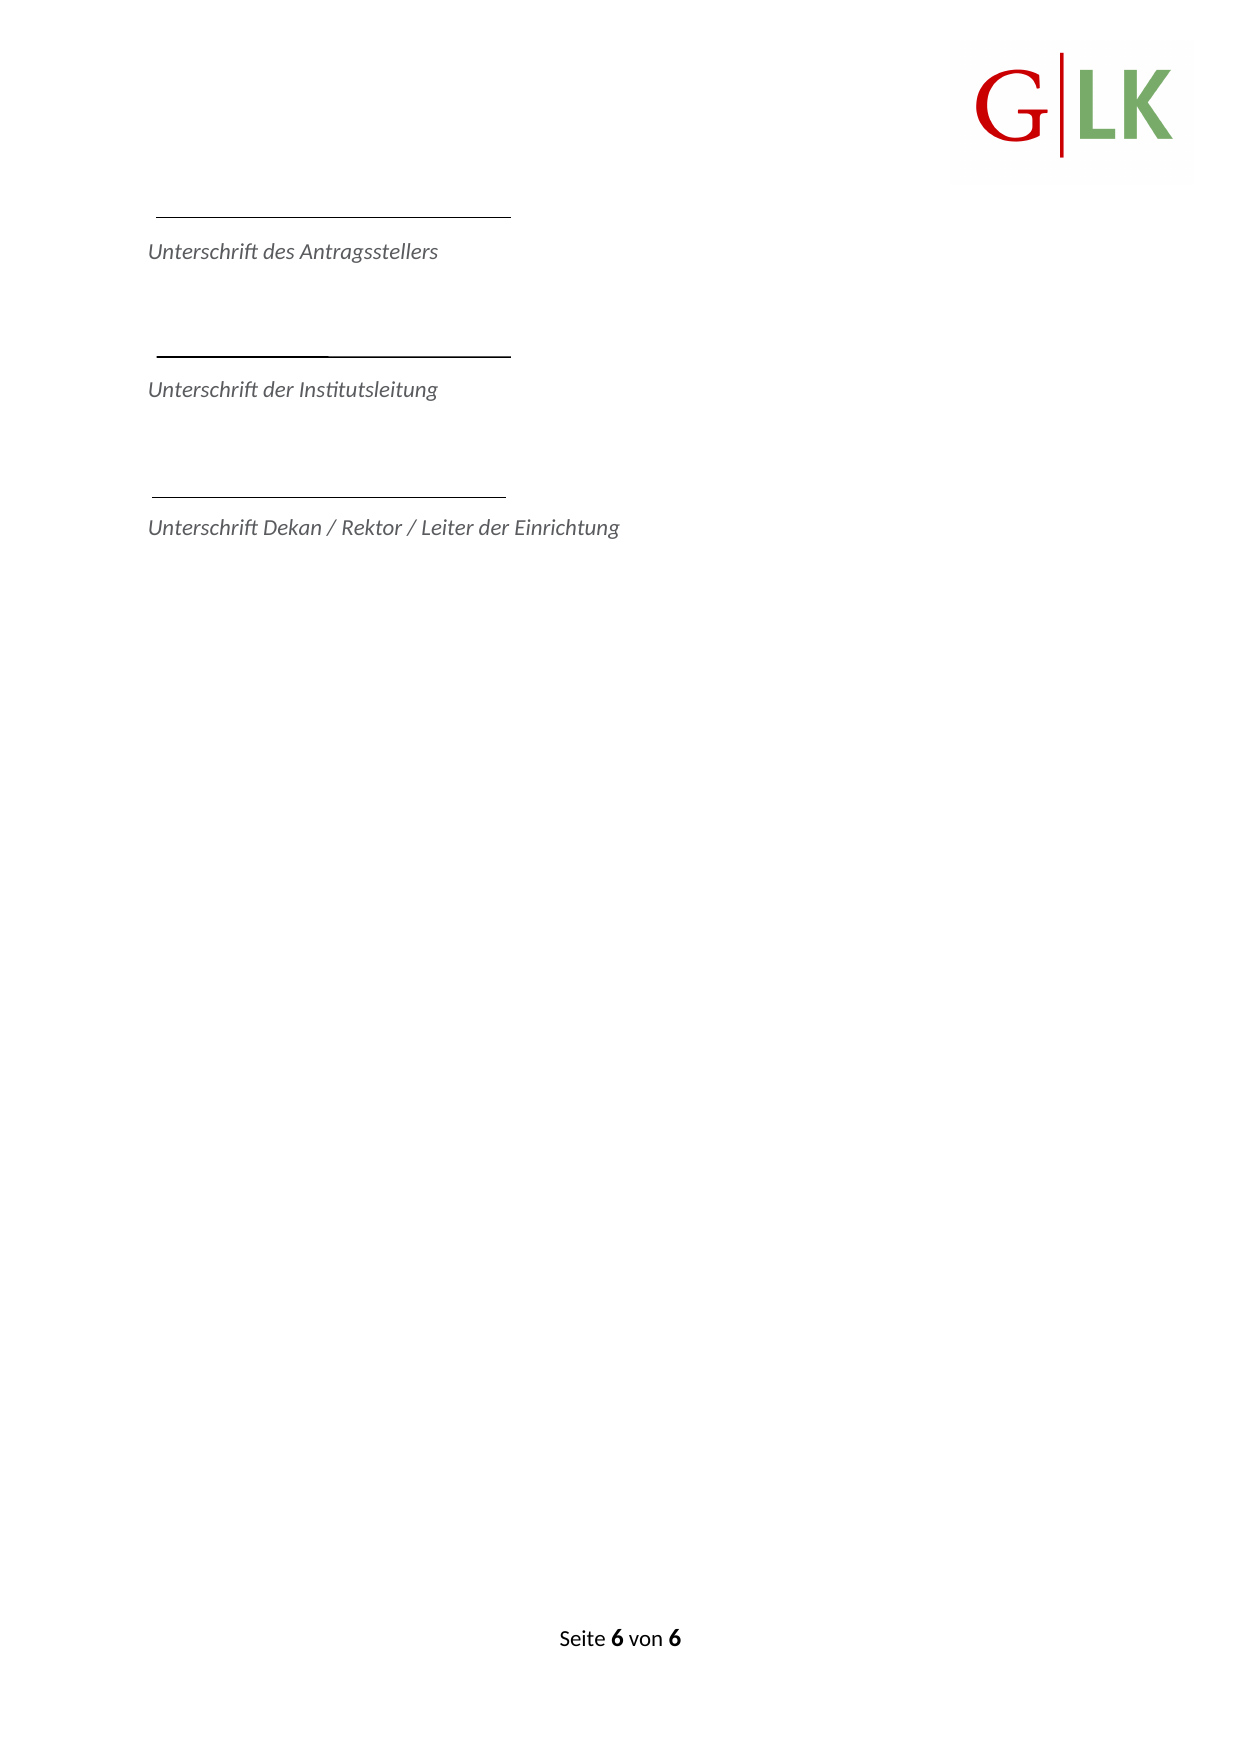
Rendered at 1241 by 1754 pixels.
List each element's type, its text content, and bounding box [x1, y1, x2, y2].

text Unterschrift der Institutsleitung [148, 375, 1093, 403]
text Unterschrift des Antragsstellers [148, 237, 1093, 265]
text Unterschrift Dekan / Rektor / Leiter der Einrichtung [148, 513, 1093, 541]
picture [950, 40, 1194, 185]
